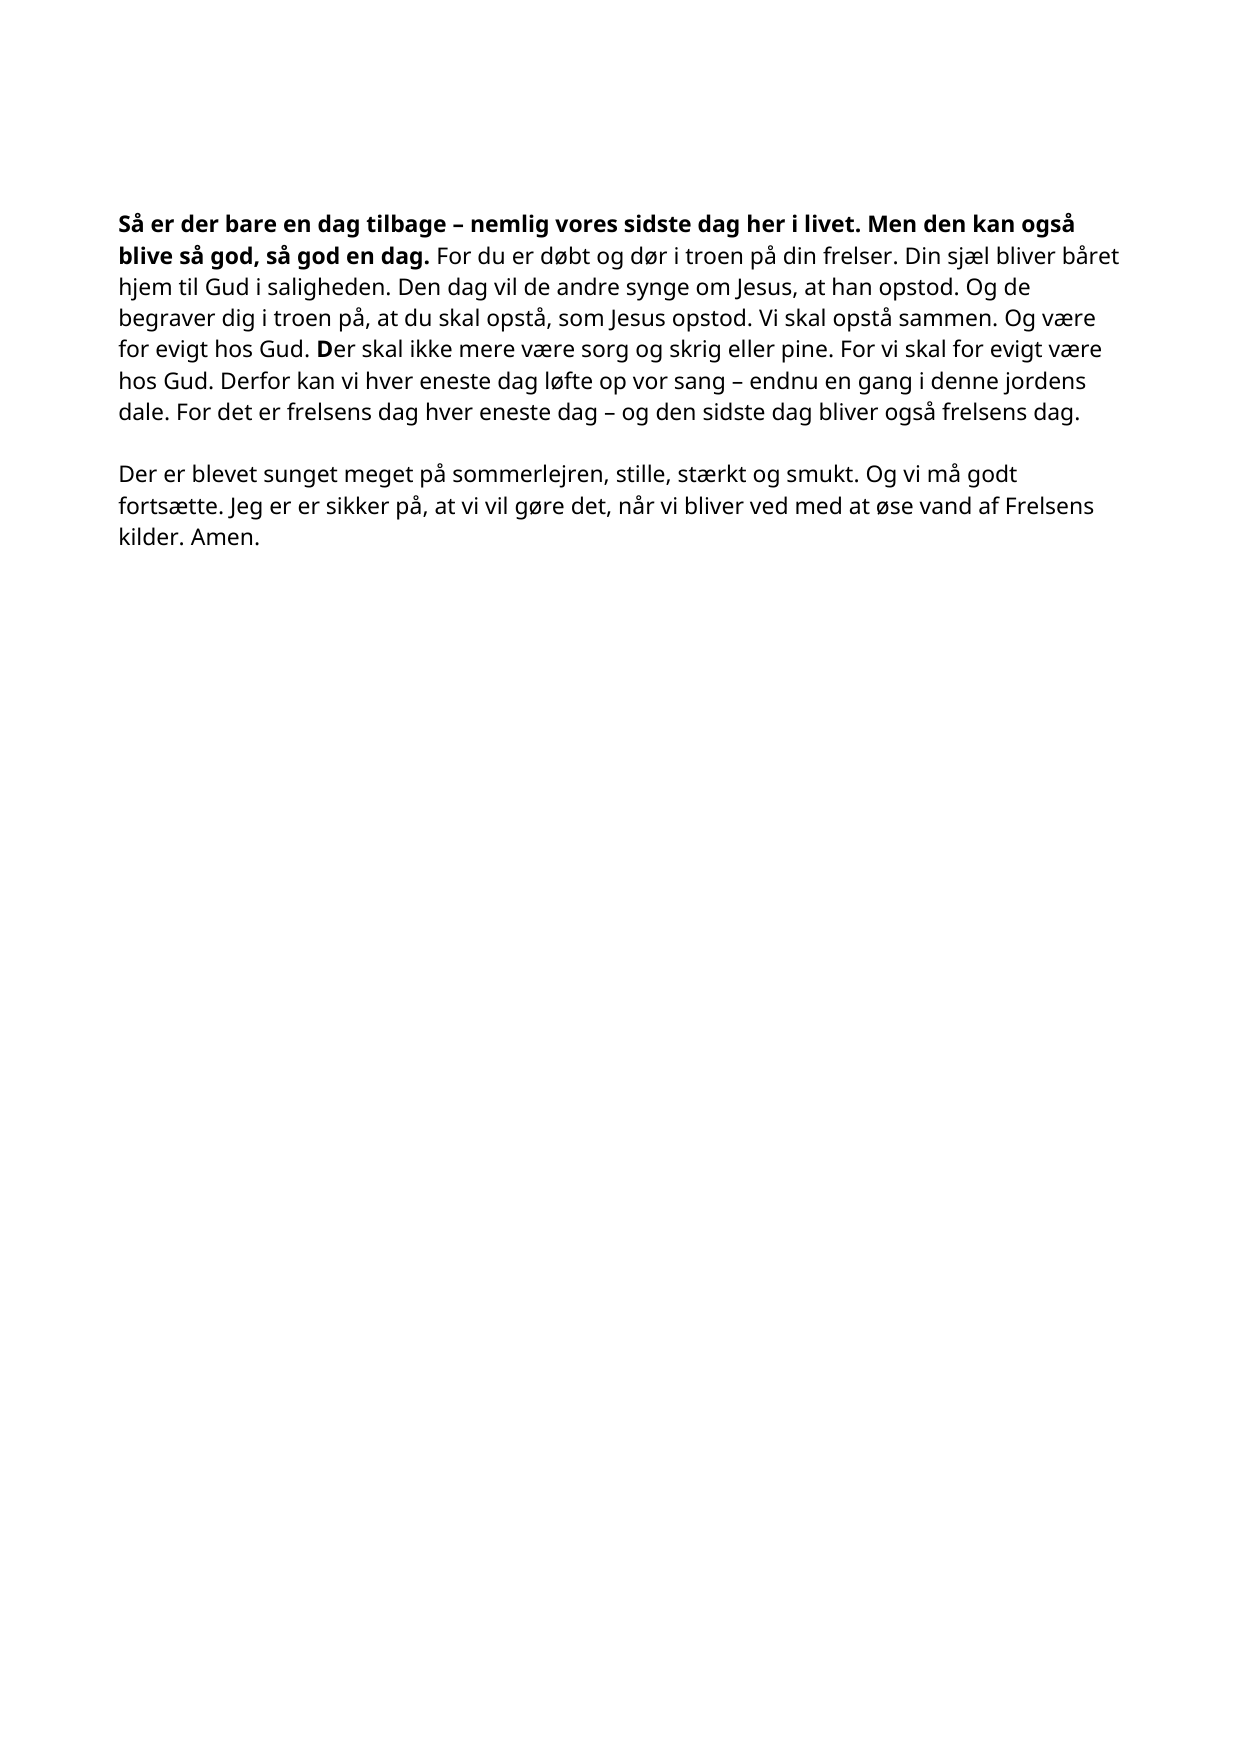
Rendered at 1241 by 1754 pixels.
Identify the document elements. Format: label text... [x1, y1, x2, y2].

text Der er blevet sunget meget på sommerlejren, stille, stærkt og smukt. Og vi må godt fortsætte. Jeg er er sikker på, at vi vil gøre det, når vi bliver ved med at øse vand af Frelsens kilder. Amen. [118, 458, 1122, 552]
text Så er der bare en dag tilbage – nemlig vores sidste dag her i livet. Men den kan også blive så god, så god en dag. For du er døbt og dør i troen på din frelser. Din sjæl bliver båret hjem til Gud i saligheden. Den dag vil de andre synge om Jesus, at han opstod. Og de begraver dig i troen på, at du skal opstå, som Jesus opstod. Vi skal opstå sammen. Og være for evigt hos Gud. Der skal ikke mere være sorg og skrig eller pine. For vi skal for evigt være hos Gud. Derfor kan vi hver eneste dag løfte op vor sang – endnu en gang i denne jordens dale. For det er frelsens dag hver eneste dag – og den sidste dag bliver også frelsens dag. [118, 208, 1122, 427]
